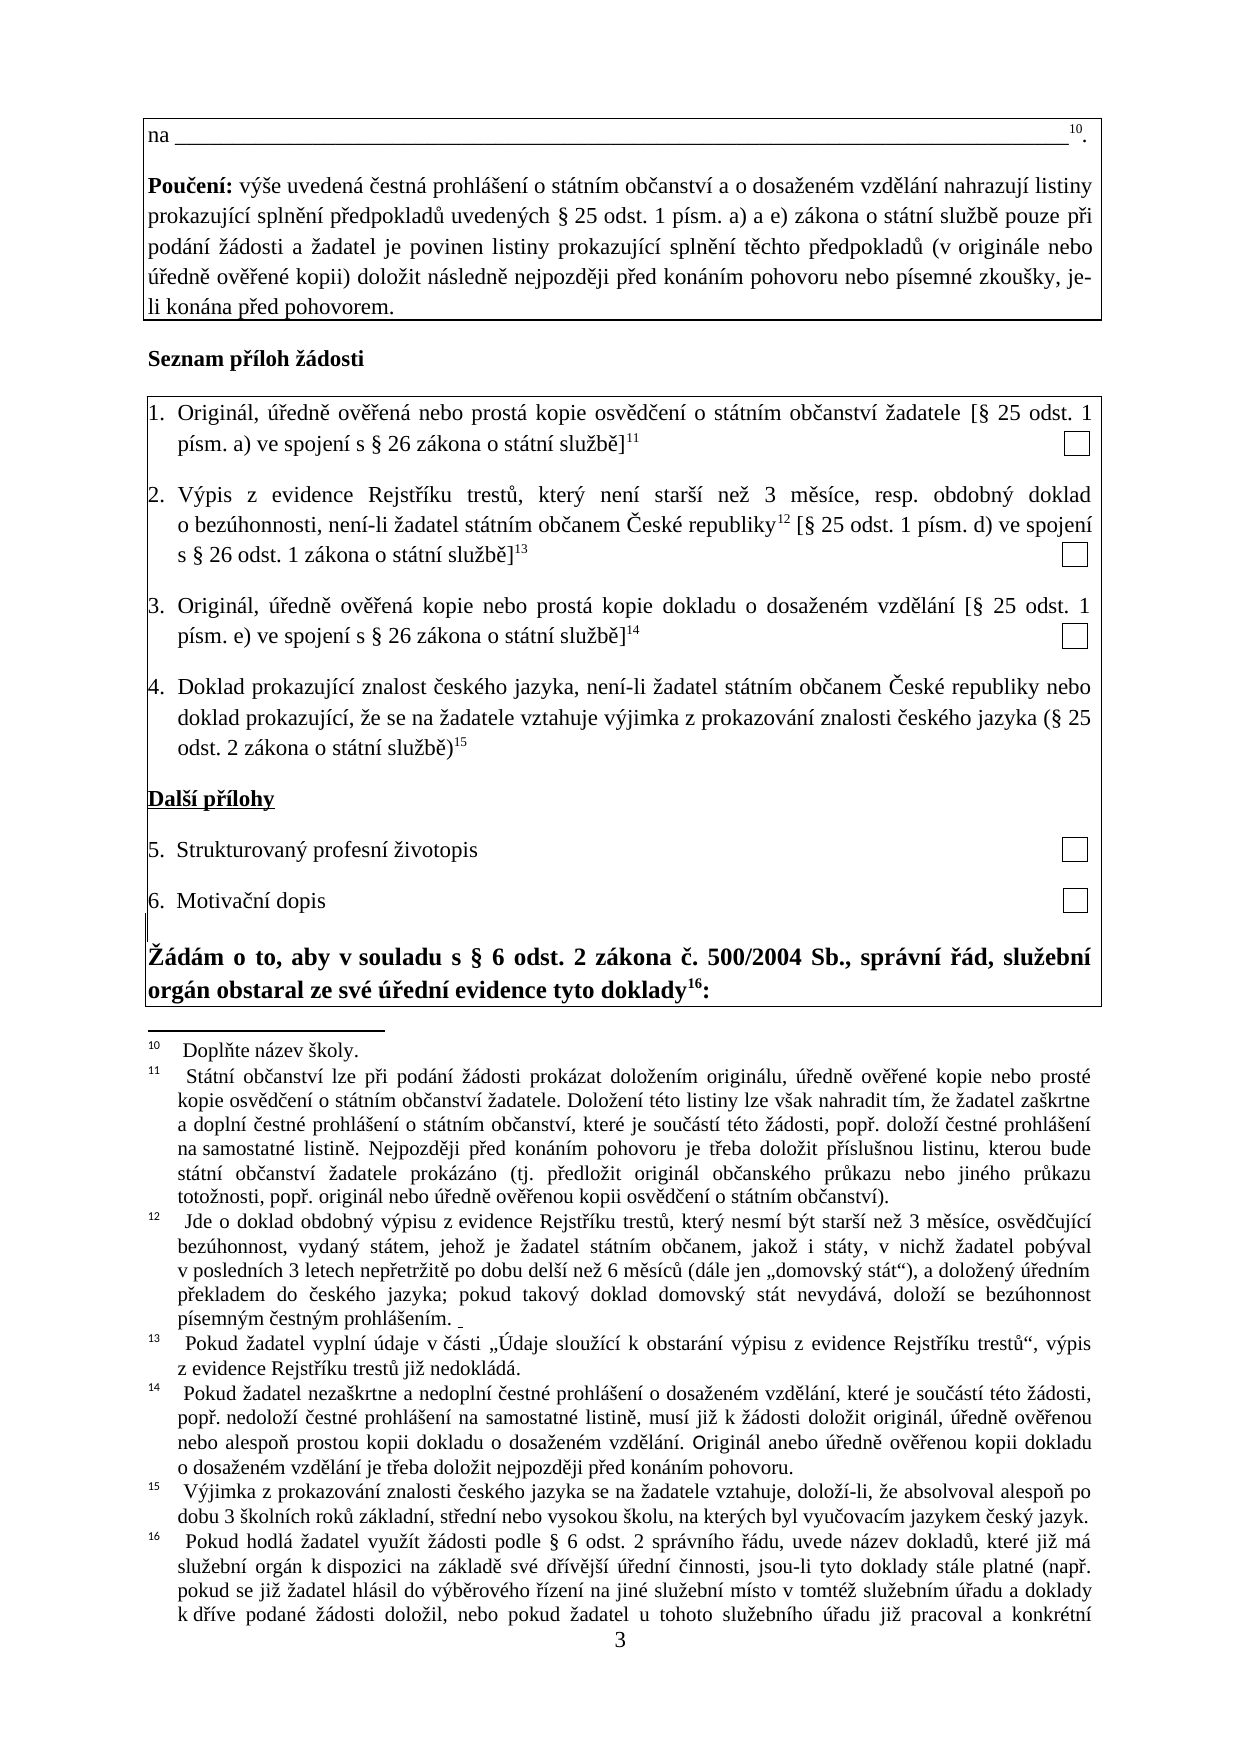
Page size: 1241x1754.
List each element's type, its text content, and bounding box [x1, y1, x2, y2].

text Další přílohy [148, 782, 1101, 811]
text 1. Originál, úředně ověřená nebo prostá kopie osvědčení o státním občanství žadatele [§ 25 odst. 1 písm. a) ve spojení s § 26 zákona o státní službě] [148, 397, 1101, 456]
text 2. Výpis z evidence Rejstříku trestů, který není starší než 3 měsíce, resp. obdobný doklad o bezúhonnosti, není-li žadatel státním občanem České republiky [§ 25 odst. 1 písm. d) ve spojení s § 26 odst. 1 zákona o státní službě] [148, 477, 1101, 567]
text Poučení: výše uvedená čestná prohlášení o státním občanství a o dosaženém vzdělání nahrazují listiny prokazující splnění předpokladů uvedených § 25 odst. 1 písm. a) a e) zákona o státní službě pouze při podání žádosti a žadatel je povinen listiny prokazující splnění těchto předpokladů (v originále nebo úředně ověřené kopii) doložit následně nejpozději před konáním pohovoru nebo písemné zkoušky, je-li konána před pohovorem. [144, 169, 1101, 319]
text 6. Motivační dopis [148, 884, 1101, 913]
text 5. Strukturovaný profesní životopis [148, 833, 1101, 862]
text na ______________________________________________________________________________. [144, 119, 1101, 148]
text 3. Originál, úředně ověřená kopie nebo prostá kopie dokladu o dosaženém vzdělání [§ 25 odst. 1 písm. e) ve spojení s § 26 zákona o státní službě] [148, 589, 1101, 649]
text Žádám o to, aby v souladu s § 6 odst. 2 zákona č. 500/2004 Sb., správní řád, služební orgán obstaral ze své úřední evidence tyto doklady: [146, 939, 1101, 1006]
text Seznam příloh žádosti [148, 345, 1092, 372]
text 4. Doklad prokazující znalost českého jazyka, není-li žadatel státním občanem České republiky nebo doklad prokazující, že se na žadatele vztahuje výjimka z prokazování znalosti českého jazyka (§ 25 odst. 2 zákona o státní službě) [148, 670, 1101, 760]
